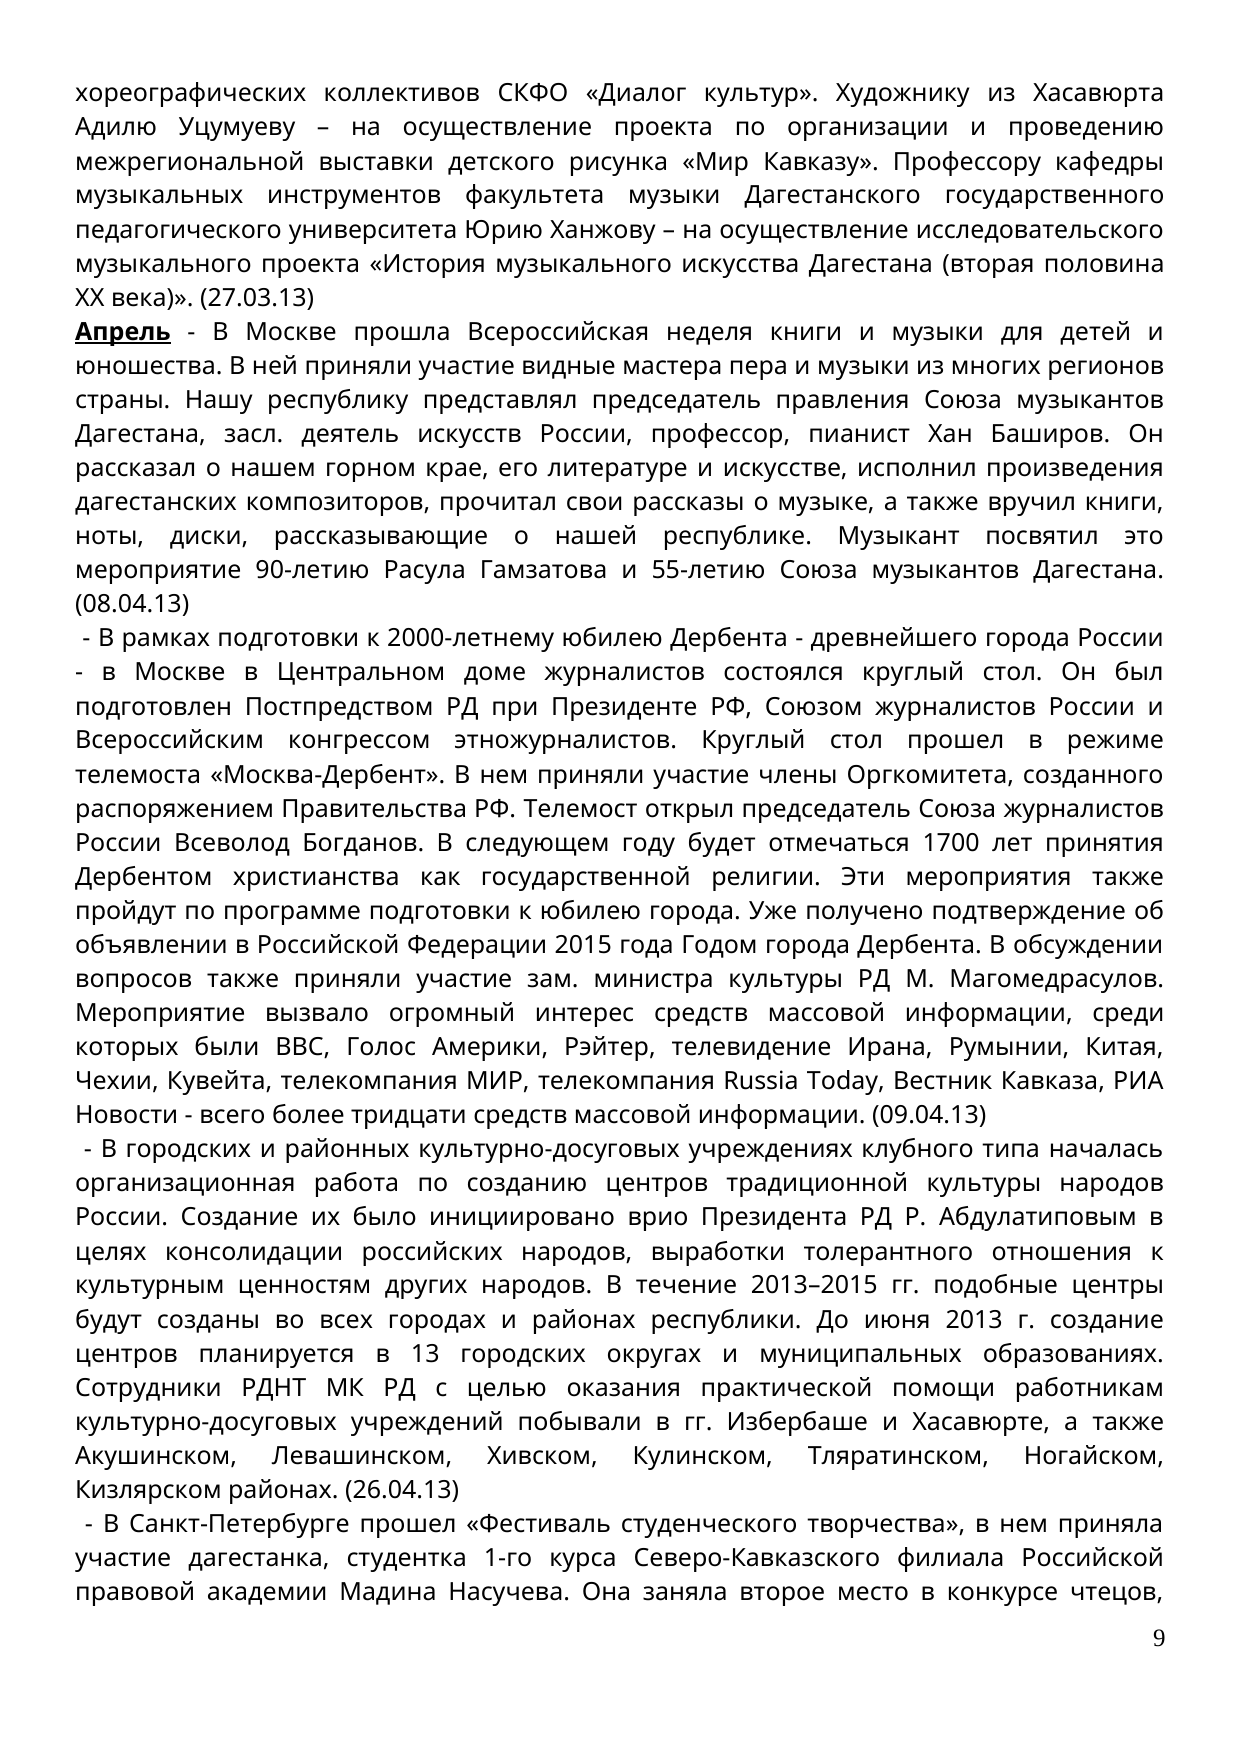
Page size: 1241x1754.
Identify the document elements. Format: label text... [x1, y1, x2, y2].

text Апрель - В Москве прошла Всероссийская неделя книги и музыки для детей и юношества. В ней приняли участие видные мастера пера и музыки из многих регионов страны. Нашу республику представлял председатель правления Союза музыкантов Дагестана, засл. деятель искусств России, профессор, пианист Хан Баширов. Он рассказал о нашем горном крае, его литературе и искусстве, исполнил произведения дагестанских композиторов, прочитал свои рассказы о музыке, а также вручил книги, ноты, диски, рассказывающие о нашей республике. Музыкант посвятил это мероприятие 90-летию Расула Гамзатова и 55-летию Союза музыкантов Дагестана. (08.04.13) [75, 313, 1165, 620]
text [75, 1506, 1165, 1608]
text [75, 75, 1165, 313]
text - В рамках подготовки к 2000-летнему юбилею Дербента - древнейшего города России - в Москве в Центральном доме журналистов состоялся круглый стол. Он был подготовлен Постпредством РД при Президенте РФ, Союзом журналистов России и Всероссийским конгрессом этножурналистов. Круглый стол прошел в режиме телемоста «Москва-Дербент». В нем приняли участие члены Оргкомитета, созданного распоряжением Правительства РФ. Телемост открыл председатель Союза журналистов России Всеволод Богданов. В следующем году будет отмечаться 1700 лет принятия Дербентом христианства как государственной религии. Эти мероприятия также пройдут по программе подготовки к юбилею города. Уже получено подтверждение об объявлении в Российской Федерации 2015 года Годом города Дербента. В обсуждении вопросов также приняли участие зам. министра культуры РД М. Магомедрасулов. Мероприятие вызвало огромный интерес средств массовой информации, среди которых были BBC, Голос Америки, Рэйтер, телевидение Ирана, Румынии, Китая, Чехии, Кувейта, телекомпания МИР, телекомпания Russia Today, Вестник Кавказа, РИА Новости - всего более тридцати средств массовой информации. (09.04.13) [75, 620, 1165, 1131]
text - В городских и районных культурно-досуговых учреждениях клубного типа началась организационная работа по созданию центров традиционной культуры народов России. Создание их было инициировано врио Президента РД Р. Абдулатиповым в целях консолидации российских народов, выработки толерантного отношения к культурным ценностям других народов. В течение 2013–2015 гг. подобные центры будут созданы во всех городах и районах республики. До июня 2013 г. создание центров планируется в 13 городских округах и муниципальных образованиях. Сотрудники РДНТ МК РД с целью оказания практической помощи работникам культурно-досуговых учреждений побывали в гг. Избербаше и Хасавюрте, а также Акушинском, Левашинском, Хивском, Кулинском, Тляратинском, Ногайском, Кизлярском районах. (26.04.13) [75, 1131, 1165, 1506]
